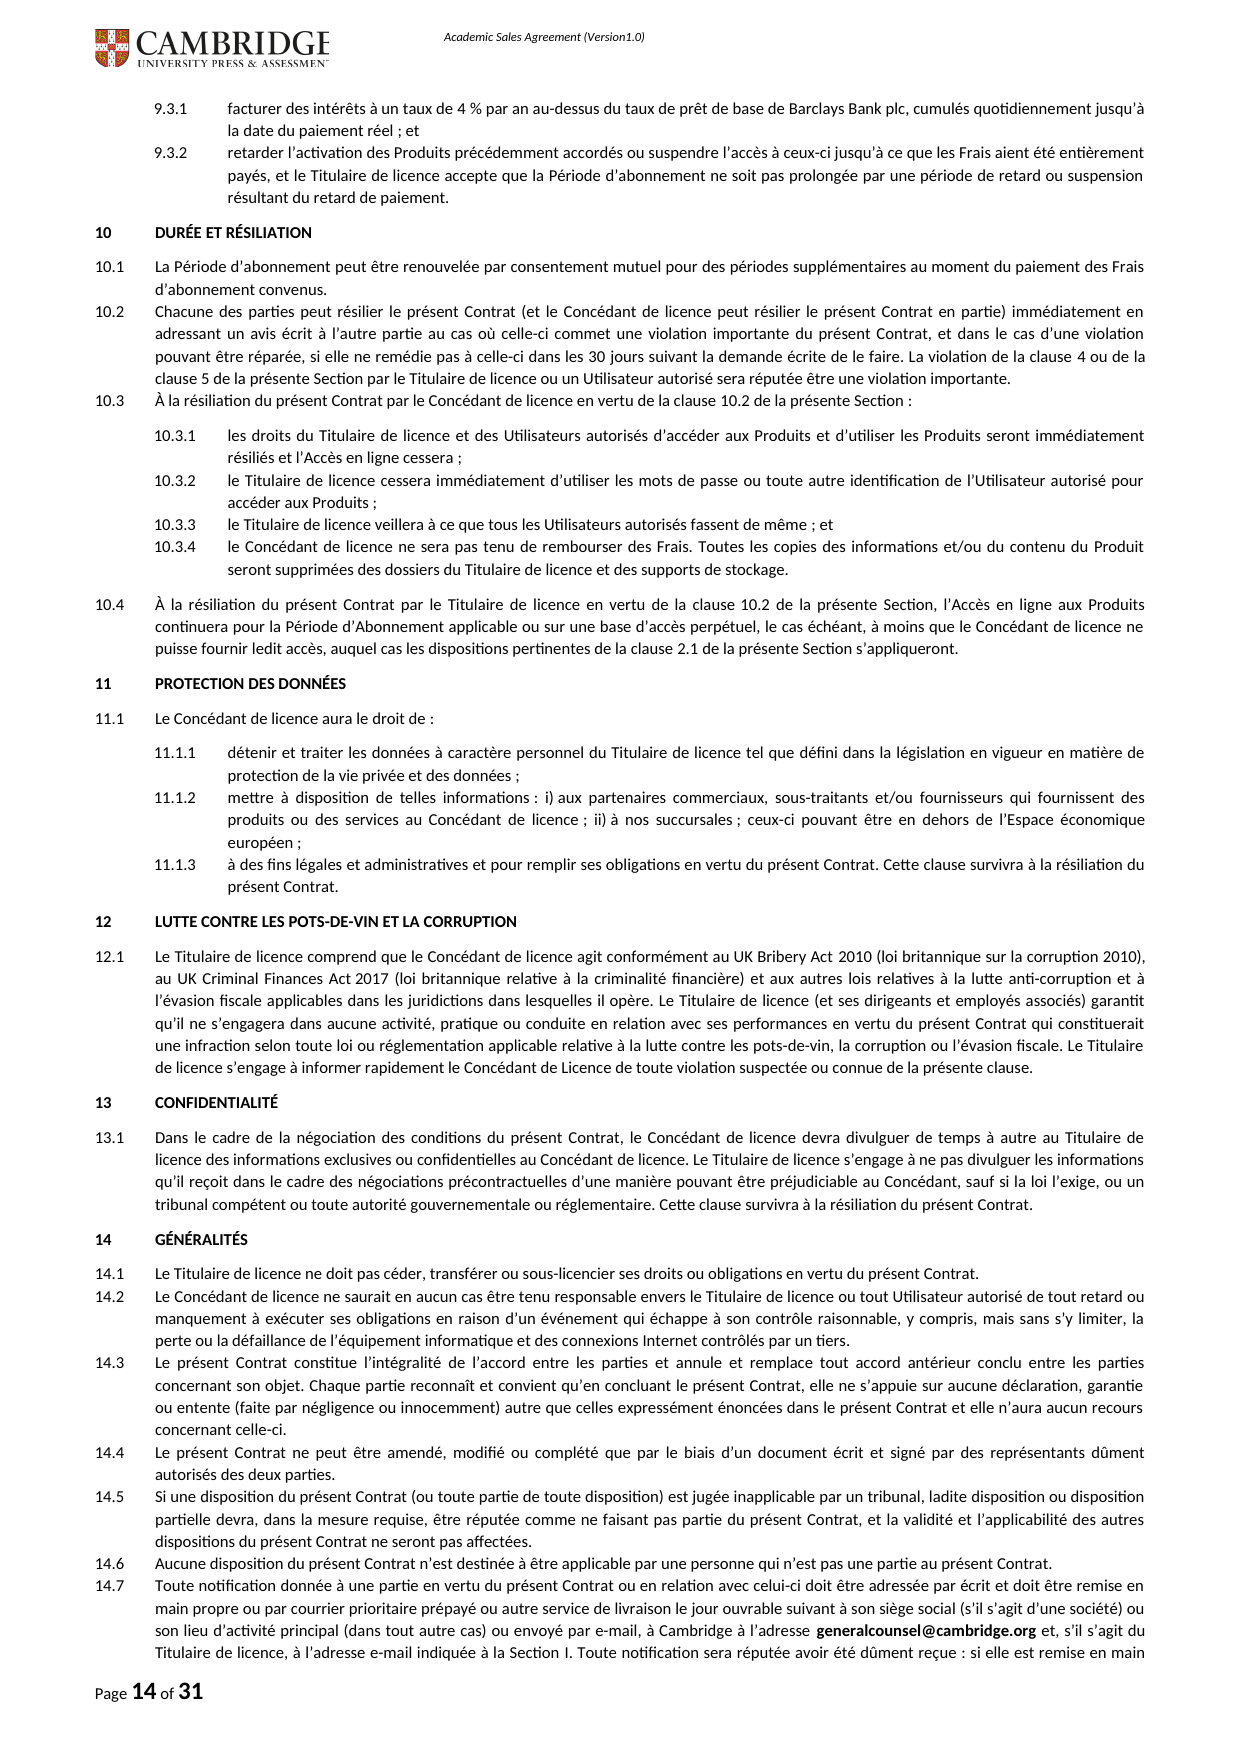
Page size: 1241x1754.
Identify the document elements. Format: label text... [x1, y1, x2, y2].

subtitle GÉNÉRALITÉS [94, 1229, 1146, 1249]
subtitle Le présent Contrat ne peut être amendé, modifié ou complété que par le biais d’un document écrit et signé par des représentants dûment autorisés des deux parties. [94, 1442, 1146, 1484]
subtitle détenir et traiter les données à caractère personnel du Titulaire de licence tel que défini dans la législation en vigueur en matière de protection de la vie privée et des données ; [153, 743, 1146, 785]
subtitle Le Titulaire de licence ne doit pas céder, transférer ou sous-licencier ses droits ou obligations en vertu du présent Contrat. [94, 1263, 1146, 1284]
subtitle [94, 1576, 1146, 1663]
subtitle Si une disposition du présent Contrat (ou toute partie de toute disposition) est jugée inapplicable par un tribunal, ladite disposition ou disposition partielle devra, dans la mesure requise, être réputée comme ne faisant pas partie du présent Contrat, et la validité et l’applicabilité des autres dispositions du présent Contrat ne seront pas affectées. [94, 1486, 1146, 1551]
subtitle À la résiliation du présent Contrat par le Titulaire de licence en vertu de la clause 10.2 de la présente Section, l’Accès en ligne aux Produits continuera pour la Période d’Abonnement applicable ou sur une base d’accès perpétuel, le cas échéant, à moins que le Concédant de licence ne puisse fournir ledit accès, auquel cas les dispositions pertinentes de la clause 2.1 de la présente Section s’appliqueront. [94, 594, 1146, 659]
subtitle Le Concédant de licence aura le droit de : [94, 708, 1146, 728]
subtitle Le Concédant de licence ne saurait en aucun cas être tenu responsable envers le Titulaire de licence ou tout Utilisateur autorisé de tout retard ou manquement à exécuter ses obligations en raison d’un événement qui échappe à son contrôle raisonnable, y compris, mais sans s’y limiter, la perte ou la défaillance de l’équipement informatique et des connexions Internet contrôlés par un tiers. [94, 1286, 1146, 1351]
subtitle le Concédant de licence ne sera pas tenu de rembourser des Frais. Toutes les copies des informations et/ou du contenu du Produit seront supprimées des dossiers du Titulaire de licence et des supports de stockage. [153, 537, 1146, 579]
subtitle le Titulaire de licence cessera immédiatement d’utiliser les mots de passe ou toute autre identification de l’Utilisateur autorisé pour accéder aux Produits ; [153, 470, 1146, 512]
subtitle La Période d’abonnement peut être renouvelée par consentement mutuel pour des périodes supplémentaires au moment du paiement des Frais d’abonnement convenus. [94, 257, 1146, 299]
subtitle mettre à disposition de telles informations : i) aux partenaires commerciaux, sous-traitants et/ou fournisseurs qui fournissent des produits ou des services au Concédant de licence ; ii) à nos succursales ; ceux-ci pouvant être en dehors de l’Espace économique européen ; [153, 787, 1146, 852]
subtitle Dans le cadre de la négociation des conditions du présent Contrat, le Concédant de licence devra divulguer de temps à autre au Titulaire de licence des informations exclusives ou confidentielles au Concédant de licence. Le Titulaire de licence s’engage à ne pas divulguer les informations qu’il reçoit dans le cadre des négociations précontractuelles d’une manière pouvant être préjudiciable au Concédant, sauf si la loi l’exige, ou un tribunal compétent ou toute autorité gouvernementale ou réglementaire. Cette clause survivra à la résiliation du présent Contrat. [94, 1127, 1146, 1214]
subtitle le Titulaire de licence veillera à ce que tous les Utilisateurs autorisés fassent de même ; et [153, 514, 1146, 535]
subtitle DURÉE ET RÉSILIATION [94, 222, 1146, 242]
subtitle les droits du Titulaire de licence et des Utilisateurs autorisés d’accéder aux Produits et d’utiliser les Produits seront immédiatement résiliés et l’Accès en ligne cessera ; [153, 425, 1146, 468]
subtitle Aucune disposition du présent Contrat n’est destinée à être applicable par une personne qui n’est pas une partie au présent Contrat. [94, 1553, 1146, 1574]
subtitle CONFIDENTIALITÉ [94, 1092, 1146, 1113]
subtitle facturer des intérêts à un taux de 4 % par an au-dessus du taux de prêt de base de Barclays Bank plc, cumulés quotidiennement jusqu’à la date du paiement réel ; et [153, 98, 1146, 141]
subtitle Le Titulaire de licence comprend que le Concédant de licence agit conformément au UK Bribery Act 2010 (loi britannique sur la corruption 2010), au UK Criminal Finances Act 2017 (loi britannique relative à la criminalité financière) et aux autres lois relatives à la lutte anti-corruption et à l’évasion fiscale applicables dans les juridictions dans lesquelles il opère. Le Titulaire de licence (et ses dirigeants et employés associés) garantit qu’il ne s’engagera dans aucune activité, pratique ou conduite en relation avec ses performances en vertu du présent Contrat qui constituerait une infraction selon toute loi ou réglementation applicable relative à la lutte contre les pots-de-vin, la corruption ou l’évasion fiscale. Le Titulaire de licence s’engage à informer rapidement le Concédant de Licence de toute violation suspectée ou connue de la présente clause. [94, 946, 1146, 1078]
subtitle Le présent Contrat constitue l’intégralité de l’accord entre les parties et annule et remplace tout accord antérieur conclu entre les parties concernant son objet. Chaque partie reconnaît et convient qu’en concluant le présent Contrat, elle ne s’appuie sur aucune déclaration, garantie ou entente (faite par négligence ou innocemment) autre que celles expressément énoncées dans le présent Contrat et elle n’aura aucun recours concernant celle-ci. [94, 1353, 1146, 1440]
subtitle À la résiliation du présent Contrat par le Concédant de licence en vertu de la clause 10.2 de la présente Section : [94, 390, 1146, 411]
subtitle LUTTE CONTRE LES POTS-DE-VIN ET LA CORRUPTION [94, 911, 1146, 932]
subtitle PROTECTION DES DONNÉES [94, 673, 1146, 693]
subtitle Chacune des parties peut résilier le présent Contrat (et le Concédant de licence peut résilier le présent Contrat en partie) immédiatement en adressant un avis écrit à l’autre partie au cas où celle-ci commet une violation importante du présent Contrat, et dans le cas d’une violation pouvant être réparée, si elle ne remédie pas à celle-ci dans les 30 jours suivant la demande écrite de le faire. La violation de la clause 4 ou de la clause 5 de la présente Section par le Titulaire de licence ou un Utilisateur autorisé sera réputée être une violation importante. [94, 301, 1146, 388]
subtitle retarder l’activation des Produits précédemment accordés ou suspendre l’accès à ceux-ci jusqu’à ce que les Frais aient été entièrement payés, et le Titulaire de licence accepte que la Période d’abonnement ne soit pas prolongée par une période de retard ou suspension résultant du retard de paiement. [153, 142, 1146, 207]
subtitle à des fins légales et administratives et pour remplir ses obligations en vertu du présent Contrat. Cette clause survivra à la résiliation du présent Contrat. [153, 854, 1146, 897]
picture [94, 29, 329, 67]
